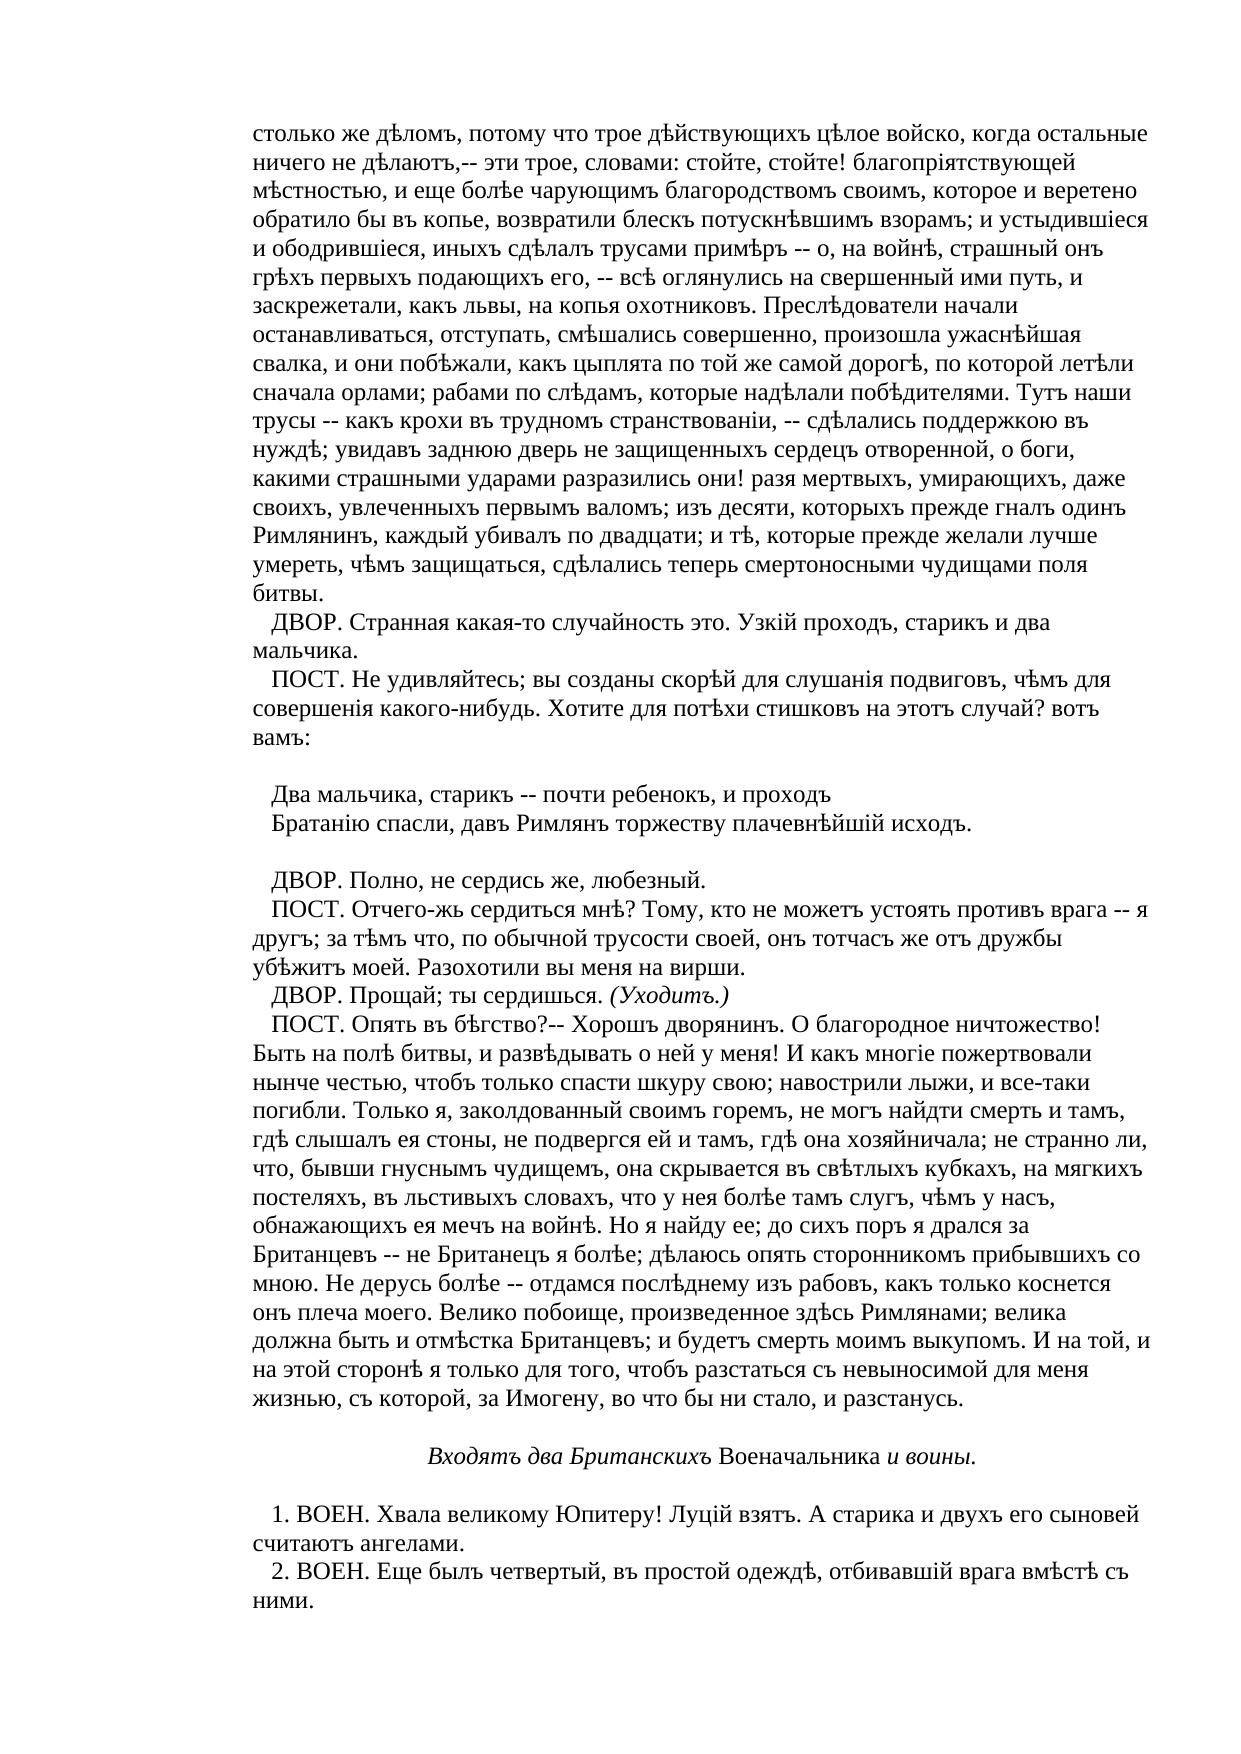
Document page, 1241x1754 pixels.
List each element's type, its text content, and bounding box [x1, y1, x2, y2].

text ДВОР. Прощай; ты сердишься. (Уходитъ.) [252, 981, 1152, 1009]
text ПОСТ. Опять въ бѣгство?-- Хорошъ дворянинъ. О благородное ничтожество! Быть на полѣ битвы, и развѣдывать о ней у меня! И какъ многіе пожертвовали нынче честью, чтобъ только спасти шкуру свою; навострили лыжи, и все-таки погибли. Только я, заколдованный своимъ горемъ, не могъ найдти смерть и тамъ, гдѣ слышалъ ея стоны, не подвергся ей и тамъ, гдѣ она хозяйничала; не странно ли, что, бывши гнуснымъ чудищемъ, она скрывается въ свѣтлыхъ кубкахъ, на мягкихъ постеляхъ, въ льстивыхъ словахъ, что у нея болѣе тамъ слугъ, чѣмъ у насъ, обнажающихъ ея мечъ на войнѣ. Но я найду ее; до сихъ поръ я дрался за Британцевъ -- не Британецъ я болѣе; дѣлаюсь опять сторонникомъ прибывшихъ со мною. Не дерусь болѣе -- отдамся послѣднему изъ рабовъ, какъ только коснется онъ плеча моего. Велико побоище, произведенное здѣсь Римлянами; велика должна быть и отмѣстка Британцевъ; и будетъ смерть моимъ выкупомъ. И на той, и на этой сторонѣ я только для того, чтобъ разстаться съ невыносимой для меня жизнью, съ которой, за Имогену, во что бы ни стало, и разстанусь. [252, 1009, 1152, 1412]
text Входятъ два Британскихъ Военачальника и воины. [252, 1441, 1152, 1470]
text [252, 118, 1152, 607]
text ДВОР. Полно, не сердись же, любезный. [252, 866, 1152, 894]
text ПОСТ. Не удивляйтесь; вы созданы скорѣй для слушанія подвиговъ, чѣмъ для совершенія какого-нибудь. Хотите для потѣхи стишковъ на этотъ случай? вотъ вамъ: [252, 664, 1152, 751]
text ДВОР. Странная какая-то случайность это. Узкій проходъ, старикъ и два мальчика. [252, 607, 1152, 664]
text ПОСТ. Отчего-жь сердиться мнѣ? Тому, кто не можетъ устоять противъ врага -- я другъ; за тѣмъ что, по обычной трусости своей, онъ тотчасъ же отъ дружбы убѣжитъ моей. Разохотили вы меня на вирши. [252, 894, 1152, 981]
text Два мальчика, старикъ -- почти ребенокъ, и проходъ [252, 779, 1152, 808]
text 1. ВОЕН. Хвала великому Юпитеру! Луцій взятъ. А старика и двухъ его сыновей считаютъ ангелами. [252, 1499, 1152, 1556]
text 2. ВОЕН. Еще былъ четвертый, въ простой одеждѣ, отбивавшій врага вмѣстѣ съ ними. [252, 1556, 1152, 1614]
text Братанію спасли, давъ Римлянъ торжеству плачевнѣйшій исходъ. [252, 808, 1152, 837]
